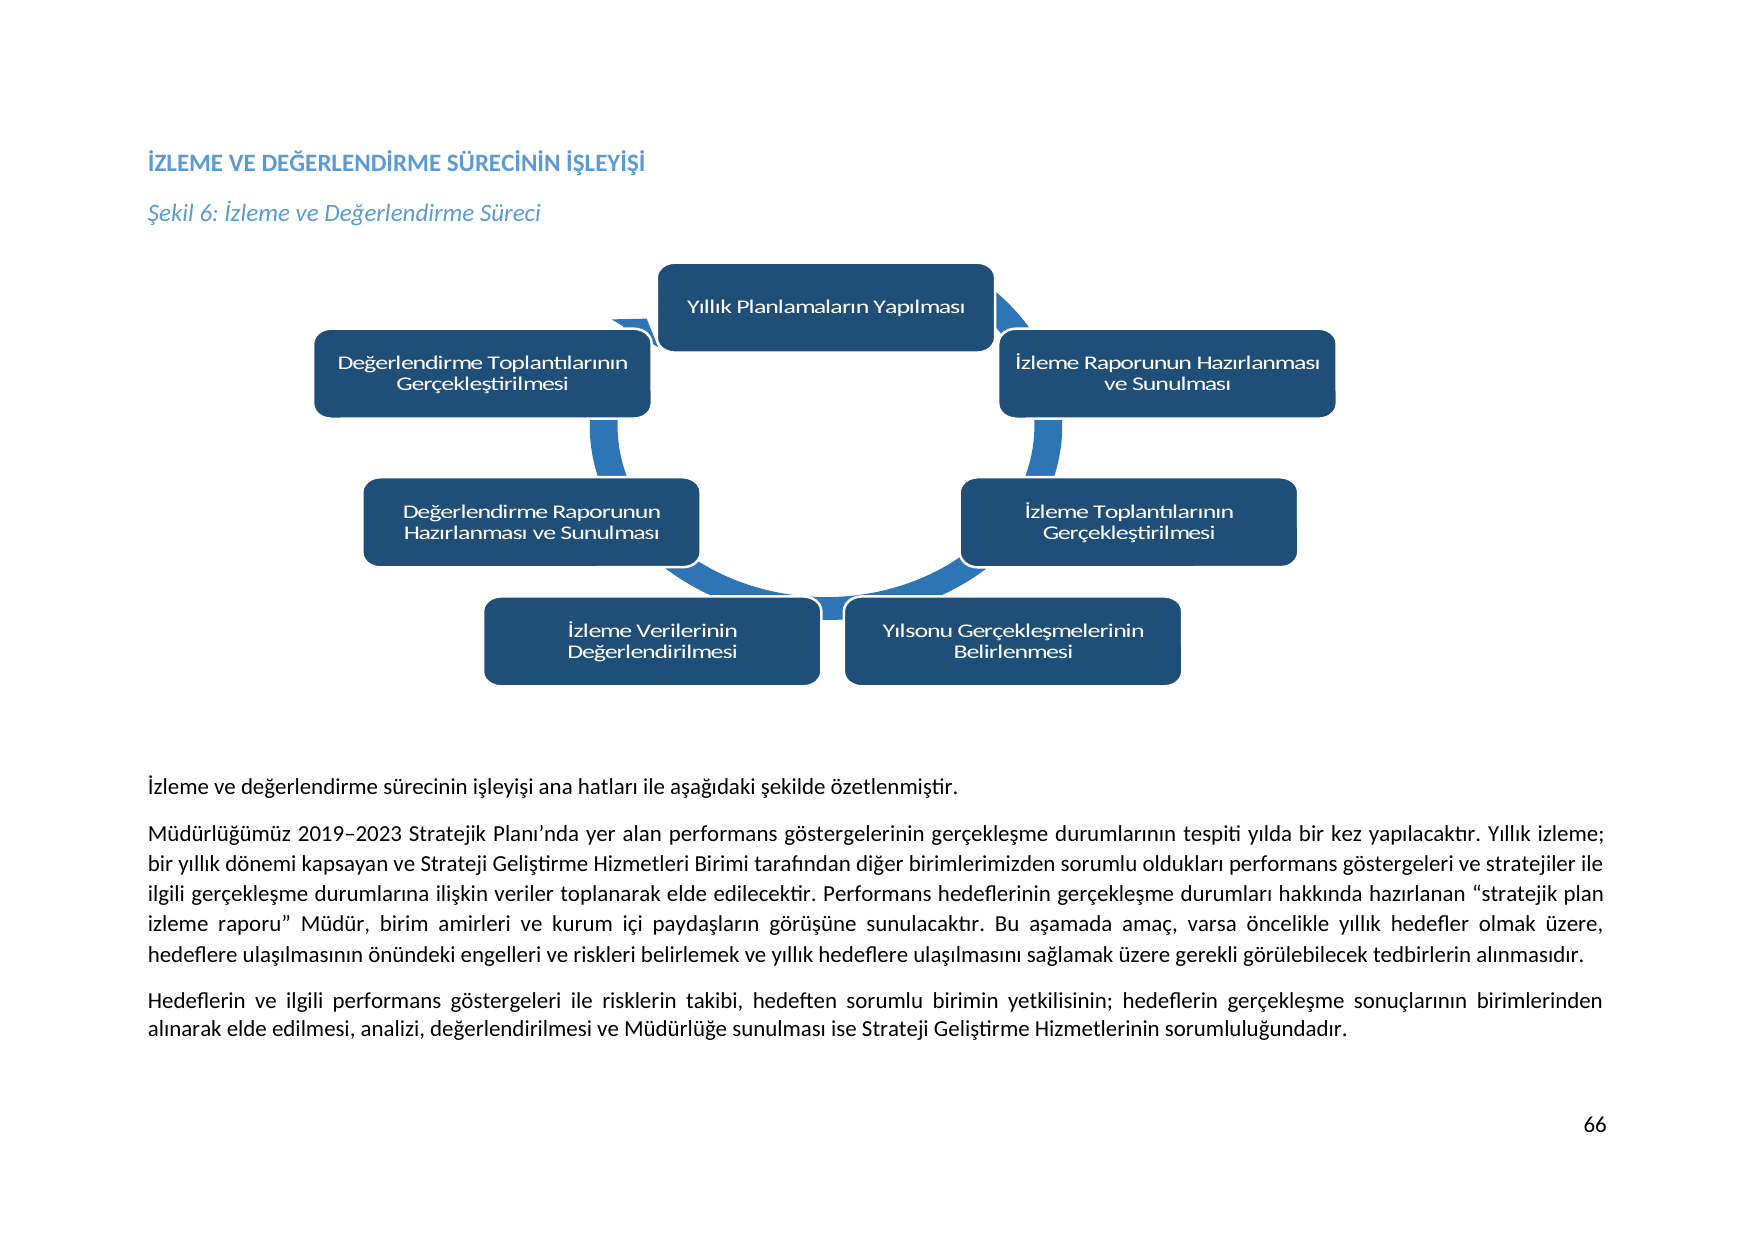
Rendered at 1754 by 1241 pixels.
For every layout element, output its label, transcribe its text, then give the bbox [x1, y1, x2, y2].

text İzleme ve değerlendirme sürecinin işleyişi ana hatları ile aşağıdaki şekilde özetlenmiştir. [148, 772, 1606, 800]
text İZLEME VE DEĞERLENDİRME SÜRECİNİN İŞLEYİŞİ [148, 148, 1606, 178]
text Müdürlüğümüz 2019–2023 Stratejik Planı’nda yer alan performans göstergelerinin gerçekleşme durumlarının tespiti yılda bir kez yapılacaktır. Yıllık izleme; bir yıllık dönemi kapsayan ve Strateji Geliştirme Hizmetleri Birimi tarafından diğer birimlerimizden sorumlu oldukları performans göstergeleri ve stratejiler ile ilgili gerçekleşme durumlarına ilişkin veriler toplanarak elde edilecektir. Performans hedeflerinin gerçekleşme durumları hakkında hazırlanan “stratejik plan izleme raporu” Müdür, birim amirleri ve kurum içi paydaşların görüşüne sunulacaktır. Bu aşamada amaç, varsa öncelikle yıllık hedefler olmak üzere, hedeflere ulaşılmasının önündeki engelleri ve riskleri belirlemek ve yıllık hedeflere ulaşılmasını sağlamak üzere gerekli görülebilecek tedbirlerin alınmasıdır. [148, 819, 1606, 968]
text Şekil 6: İzleme ve Değerlendirme Süreci [148, 197, 1606, 228]
text Hedeflerin ve ilgili performans göstergeleri ile risklerin takibi, hedeften sorumlu birimin yetkilisinin; hedeflerin gerçekleşme sonuçlarının birimlerinden alınarak elde edilmesi, analizi, değerlendirilmesi ve Müdürlüğe sunulması ise Strateji Geliştirme Hizmetlerinin sorumluluğundadır. [148, 987, 1606, 1043]
